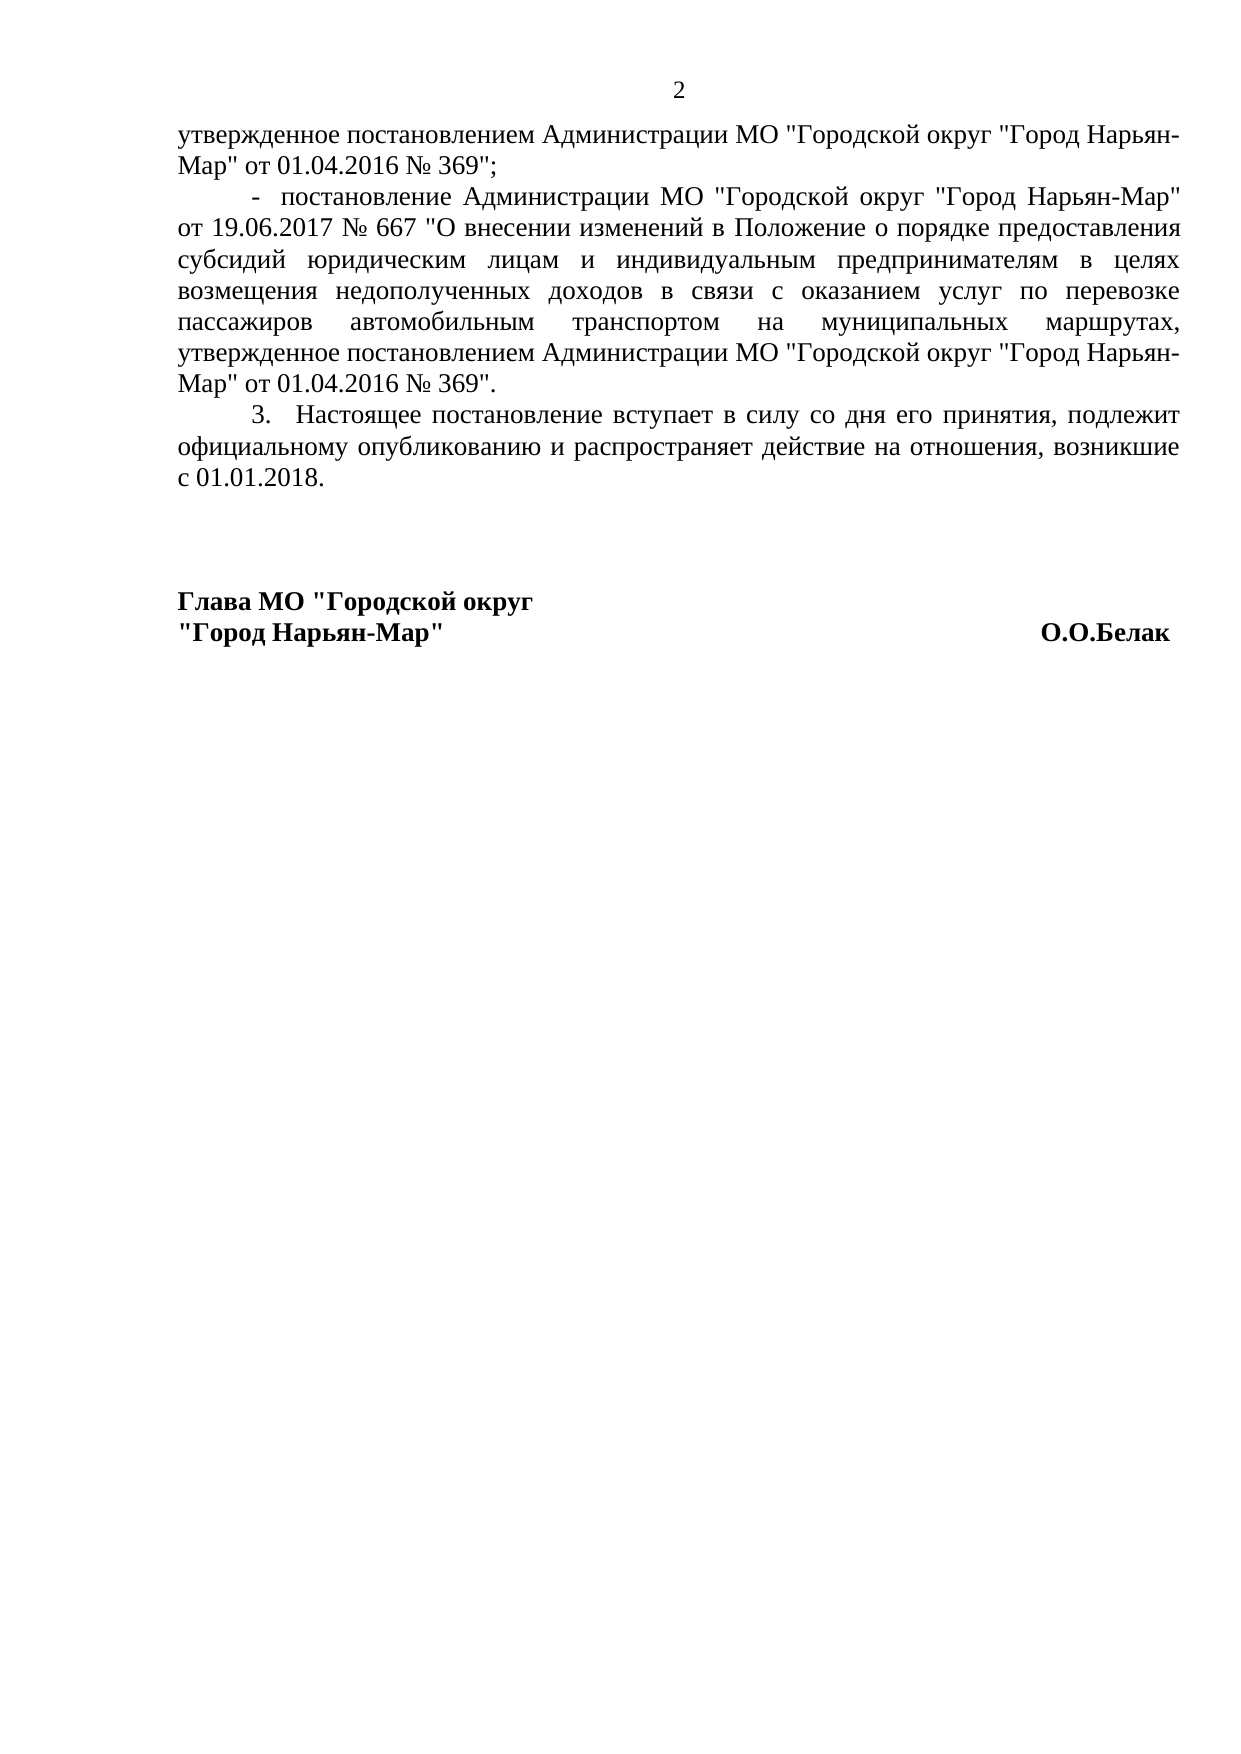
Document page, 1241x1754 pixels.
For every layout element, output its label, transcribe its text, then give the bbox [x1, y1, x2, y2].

text - постановление Администрации МО "Городской округ "Город Нарьян-Мар" от 19.06.2017 № 667 "О внесении изменений в Положение о порядке предоставления субсидий юридическим лицам и индивидуальным предпринимателям в целях возмещения недополученных доходов в связи с оказанием услуг по перевозке пассажиров автомобильным транспортом на муниципальных маршрутах, утвержденное постановлением Администрации МО "Городской округ "Город Нарьян-Мар" от 01.04.2016 № 369". [177, 180, 1181, 398]
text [177, 118, 1181, 180]
table_header О.О.Белак [663, 585, 1181, 648]
text 3. Настоящее постановление вступает в силу со дня его принятия, подлежит официальному опубликованию и распространяет действие на отношения, возникшие с 01.01.2018. [177, 398, 1181, 492]
table_header Глава МО "Городской округ "Город Нарьян-Мар" [166, 585, 663, 648]
